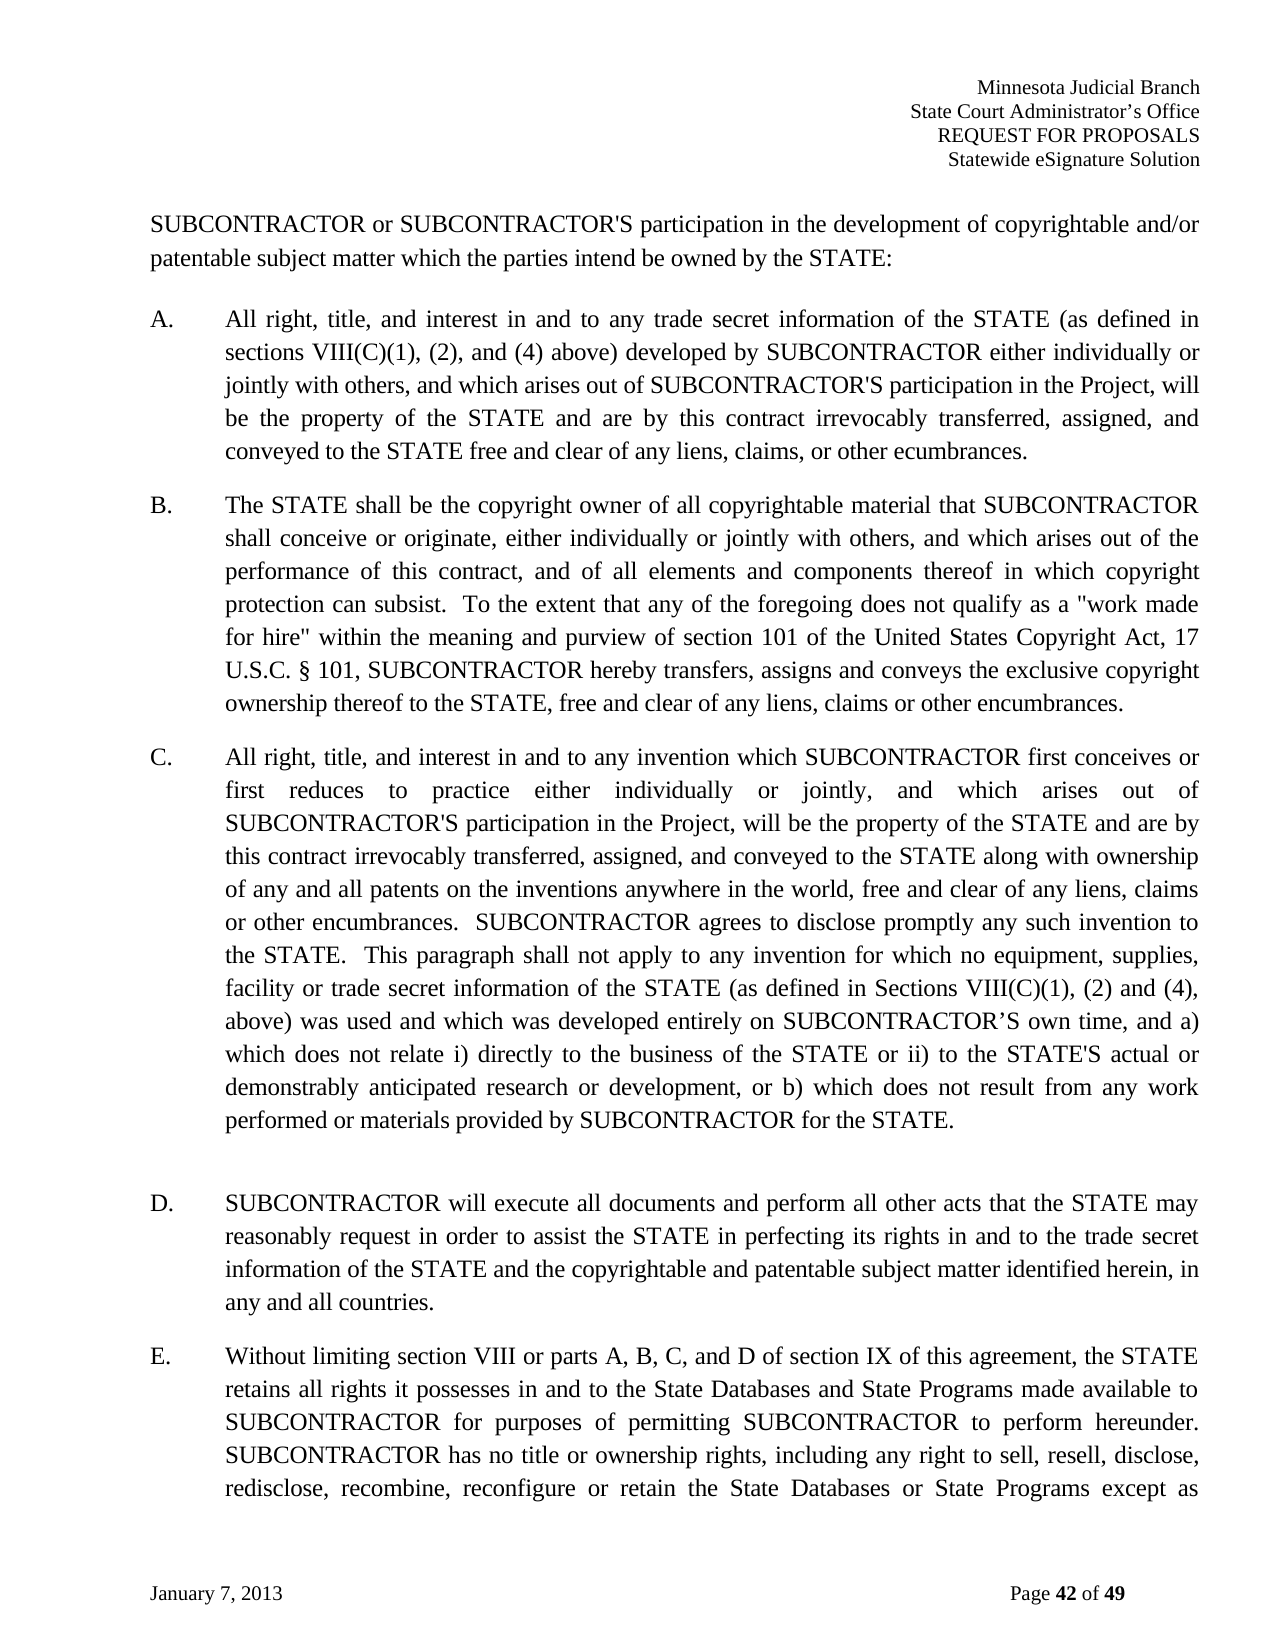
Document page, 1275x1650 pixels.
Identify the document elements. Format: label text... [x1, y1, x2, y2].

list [150, 1341, 1200, 1502]
list All right, title, and interest in and to any invention which SUBCONTRACTOR first conceives or first reduces to practice either individually or jointly, and which arises out of SUBCONTRACTOR'S participation in the Project, will be the property of the STATE and are by this contract irrevocably transferred, assigned, and conveyed to the STATE along with ownership of any and all patents on the inventions anywhere in the world, free and clear of any liens, claims or other encumbrances. SUBCONTRACTOR agrees to disclose promptly any such invention to the STATE. This paragraph shall not apply to any invention for which no equipment, supplies, facility or trade secret information of the STATE (as defined in Sections VIII(C)(1), (2) and (4), above) was used and which was developed entirely on SUBCONTRACTOR’S own time, and a) which does not relate i) directly to the business of the STATE or ii) to the STATE'S actual or demonstrably anticipated research or development, or b) which does not result from any work performed or materials provided by SUBCONTRACTOR for the STATE. [150, 742, 1200, 1134]
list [75, 209, 1200, 271]
list SUBCONTRACTOR will execute all documents and perform all other acts that the STATE may reasonably request in order to assist the STATE in perfecting its rights in and to the trade secret information of the STATE and the copyrightable and patentable subject matter identified herein, in any and all countries. [150, 1188, 1200, 1316]
list All right, title, and interest in and to any trade secret information of the STATE (as defined in sections VIII(C)(1), (2), and (4) above) developed by SUBCONTRACTOR either individually or jointly with others, and which arises out of SUBCONTRACTOR'S participation in the Project, will be the property of the STATE and are by this contract irrevocably transferred, assigned, and conveyed to the STATE free and clear of any liens, claims, or other ecumbrances. [150, 304, 1200, 465]
list The STATE shall be the copyright owner of all copyrightable material that SUBCONTRACTOR shall conceive or originate, either individually or jointly with others, and which arises out of the performance of this contract, and of all elements and components thereof in which copyright protection can subsist. To the extent that any of the foregoing does not qualify as a "work made for hire" within the meaning and purview of section 101 of the United States Copyright Act, 17 U.S.C. § 101, SUBCONTRACTOR hereby transfers, assigns and conveys the exclusive copyright ownership thereof to the STATE, free and clear of any liens, claims or other encumbrances. [150, 490, 1200, 717]
